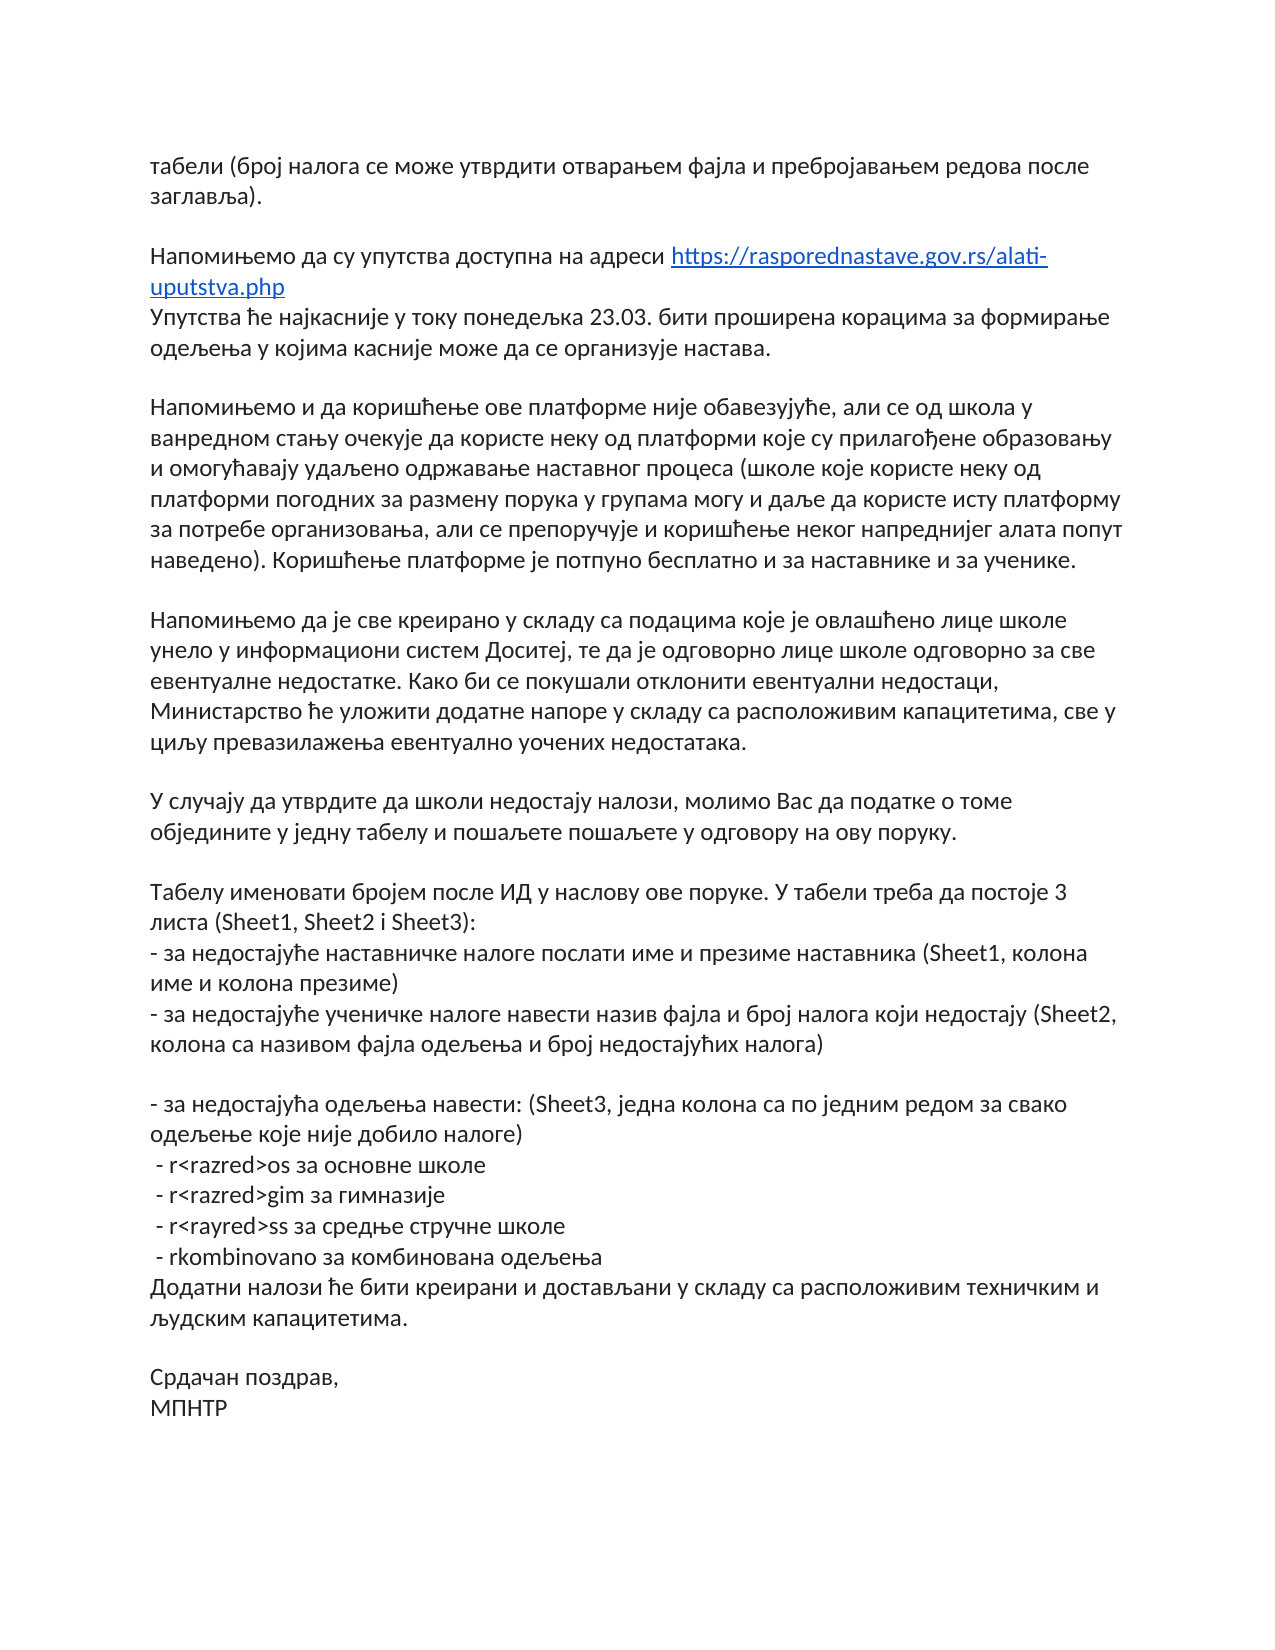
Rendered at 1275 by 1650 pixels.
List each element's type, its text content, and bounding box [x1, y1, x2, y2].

text У случају да утврдите да школи недостају налози, молимо Вас да податке о томе обједините у једну табелу и пошаљете пошаљете у одговору на ову поруку. [150, 786, 1125, 847]
text Напомињемо да је све креирано у складу са подацима које је овлашћено лице школе унело у информациони систем Доситеј, те да је одговорно лице школе одговорно за све евентуалне недостатке. Како би се покушали отклонити евентуални недостаци, Министарство ће уложити додатне напоре у складу са расположивим капацитетима, све у циљу превазилажења евентуално уочених недостатака. [150, 604, 1125, 756]
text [150, 150, 1125, 211]
text - за недостајућа одељења навести: (Sheet3, једна колона са по једним редом за свако одељење које није добило налоге) - r<razred>os за основне школе - r<razred>gim за гимназије - r<rayred>ss за средње стручне школе - rkombinovano за комбинована одељења Додатни налози ће бити креирани и достављани у складу са расположивим техничким и људским капацитетима. [150, 1088, 1125, 1332]
text Напомињемо и да коришћење ове платформе није обавезујуће, али се од школа у ванредном стању очекује да користе неку од платформи које су прилагођене образовању и омогућавају удаљено одржавање наставног процеса (школе које користе неку од платформи погодних за размену порука у групама могу и даље да користе исту платформу за потребе организовања, али се препоручује и коришћење неког напреднијег алата попут наведено). Коришћење платформе је потпуно бесплатно и за наставнике и за ученике. [150, 391, 1125, 574]
text Срдачан поздрав, МПНТР [150, 1361, 1125, 1422]
text Напомињемо да су упутства доступна на адреси https://rasporednastave.gov.rs/alati-uputstva.php Упутства ће најкасније у току понедељка 23.03. бити проширена корацима за формирање одељења у којима касније може да се организује настава. [150, 240, 1125, 362]
text Табелу именовати бројем после ИД у наслову ове поруке. У табели треба да постоје 3 листа (Sheet1, Sheet2 i Sheet3): - за недостајуће наставничке налоге послати име и презиме наставника (Sheet1, колона име и колона презиме) - за недостајуће ученичке налоге навести назив фајла и број налога који недостају (Sheet2, колона са називом фајла одељења и број недостајућих налога) [150, 876, 1125, 1059]
